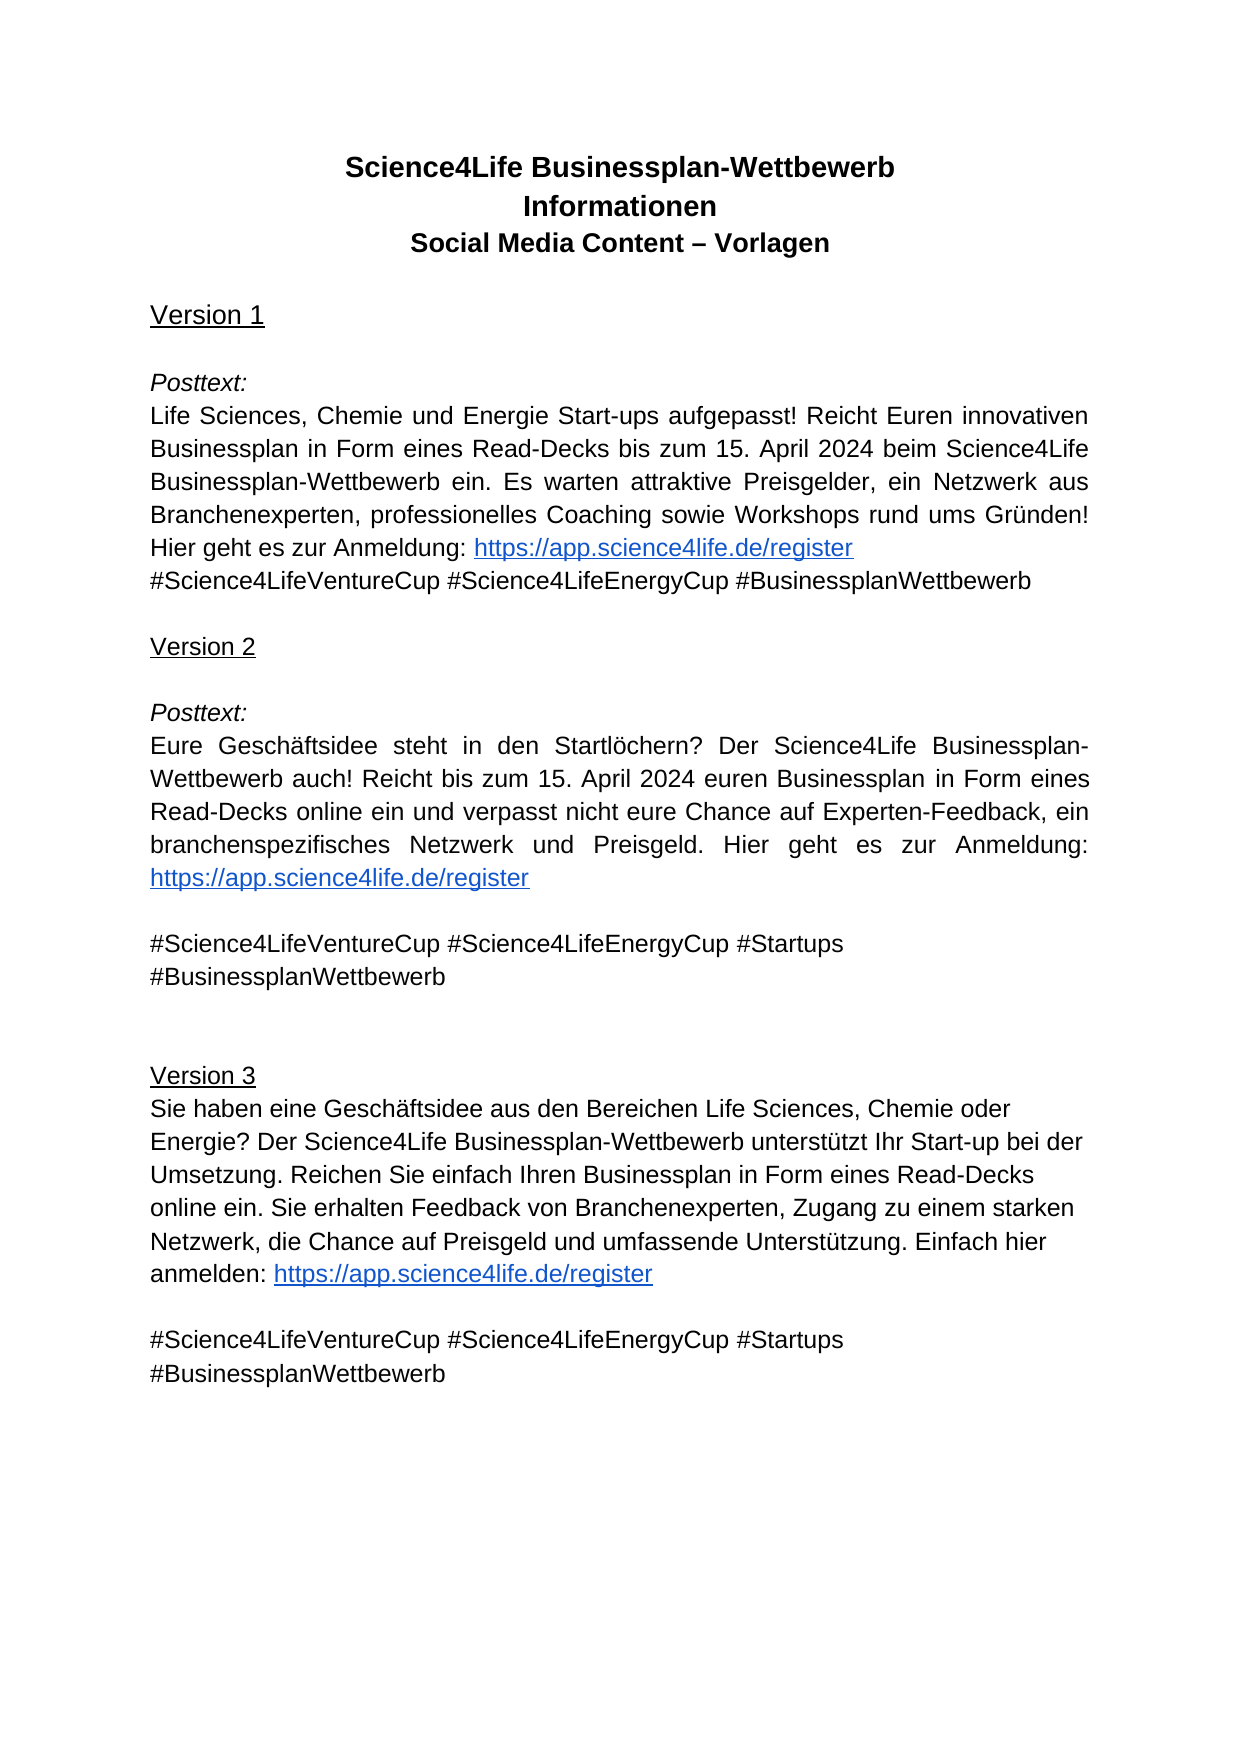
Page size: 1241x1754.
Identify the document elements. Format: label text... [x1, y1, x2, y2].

text Eure Geschäftsidee steht in den Startlöchern? Der Science4Life Businessplan-Wettbewerb auch! Reicht bis zum 15. April 2024 euren Businessplan in Form eines Read-Decks online ein und verpasst nicht eure Chance auf Experten-Feedback, ein branchenspezifisches Netzwerk und Preisgeld. Hier geht es zur Anmeldung: https://app.science4life.de/register [150, 731, 1090, 892]
text Version 3 [150, 1061, 1090, 1090]
text Posttext: [150, 368, 1090, 397]
text Posttext: [150, 698, 1090, 727]
text Social Media Content – Vorlagen [150, 227, 1090, 258]
text Science4Life Businessplan-Wettbewerb [150, 150, 1090, 183]
text Life Sciences, Chemie und Energie Start-ups aufgepasst! Reicht Euren innovativen Businessplan in Form eines Read-Decks bis zum 15. April 2024 beim Science4Life Businessplan-Wettbewerb ein. Es warten attraktive Preisgelder, ein Netzwerk aus Branchenexperten, professionelles Coaching sowie Workshops rund ums Gründen! Hier geht es zur Anmeldung: https://app.science4life.de/register [150, 401, 1090, 562]
text #Science4LifeVentureCup #Science4LifeEnergyCup #Startups #BusinessplanWettbewerb [150, 929, 1090, 991]
text Version 1 [150, 299, 1090, 330]
text Version 2 [150, 632, 1090, 661]
text #Science4LifeVentureCup #Science4LifeEnergyCup #BusinessplanWettbewerb [150, 566, 1090, 595]
text #Science4LifeVentureCup #Science4LifeEnergyCup #Startups #BusinessplanWettbewerb [150, 1326, 1090, 1387]
text Sie haben eine Geschäftsidee aus den Bereichen Life Sciences, Chemie oder Energie? Der Science4Life Businessplan-Wettbewerb unterstützt Ihr Start-up bei der Umsetzung. Reichen Sie einfach Ihren Businessplan in Form eines Read-Decks online ein. Sie erhalten Feedback von Branchenexperten, Zugang zu einem starken Netzwerk, die Chance auf Preisgeld und umfassende Unterstützung. Einfach hier anmelden: https://app.science4life.de/register [150, 1094, 1090, 1288]
text Informationen [150, 188, 1090, 222]
